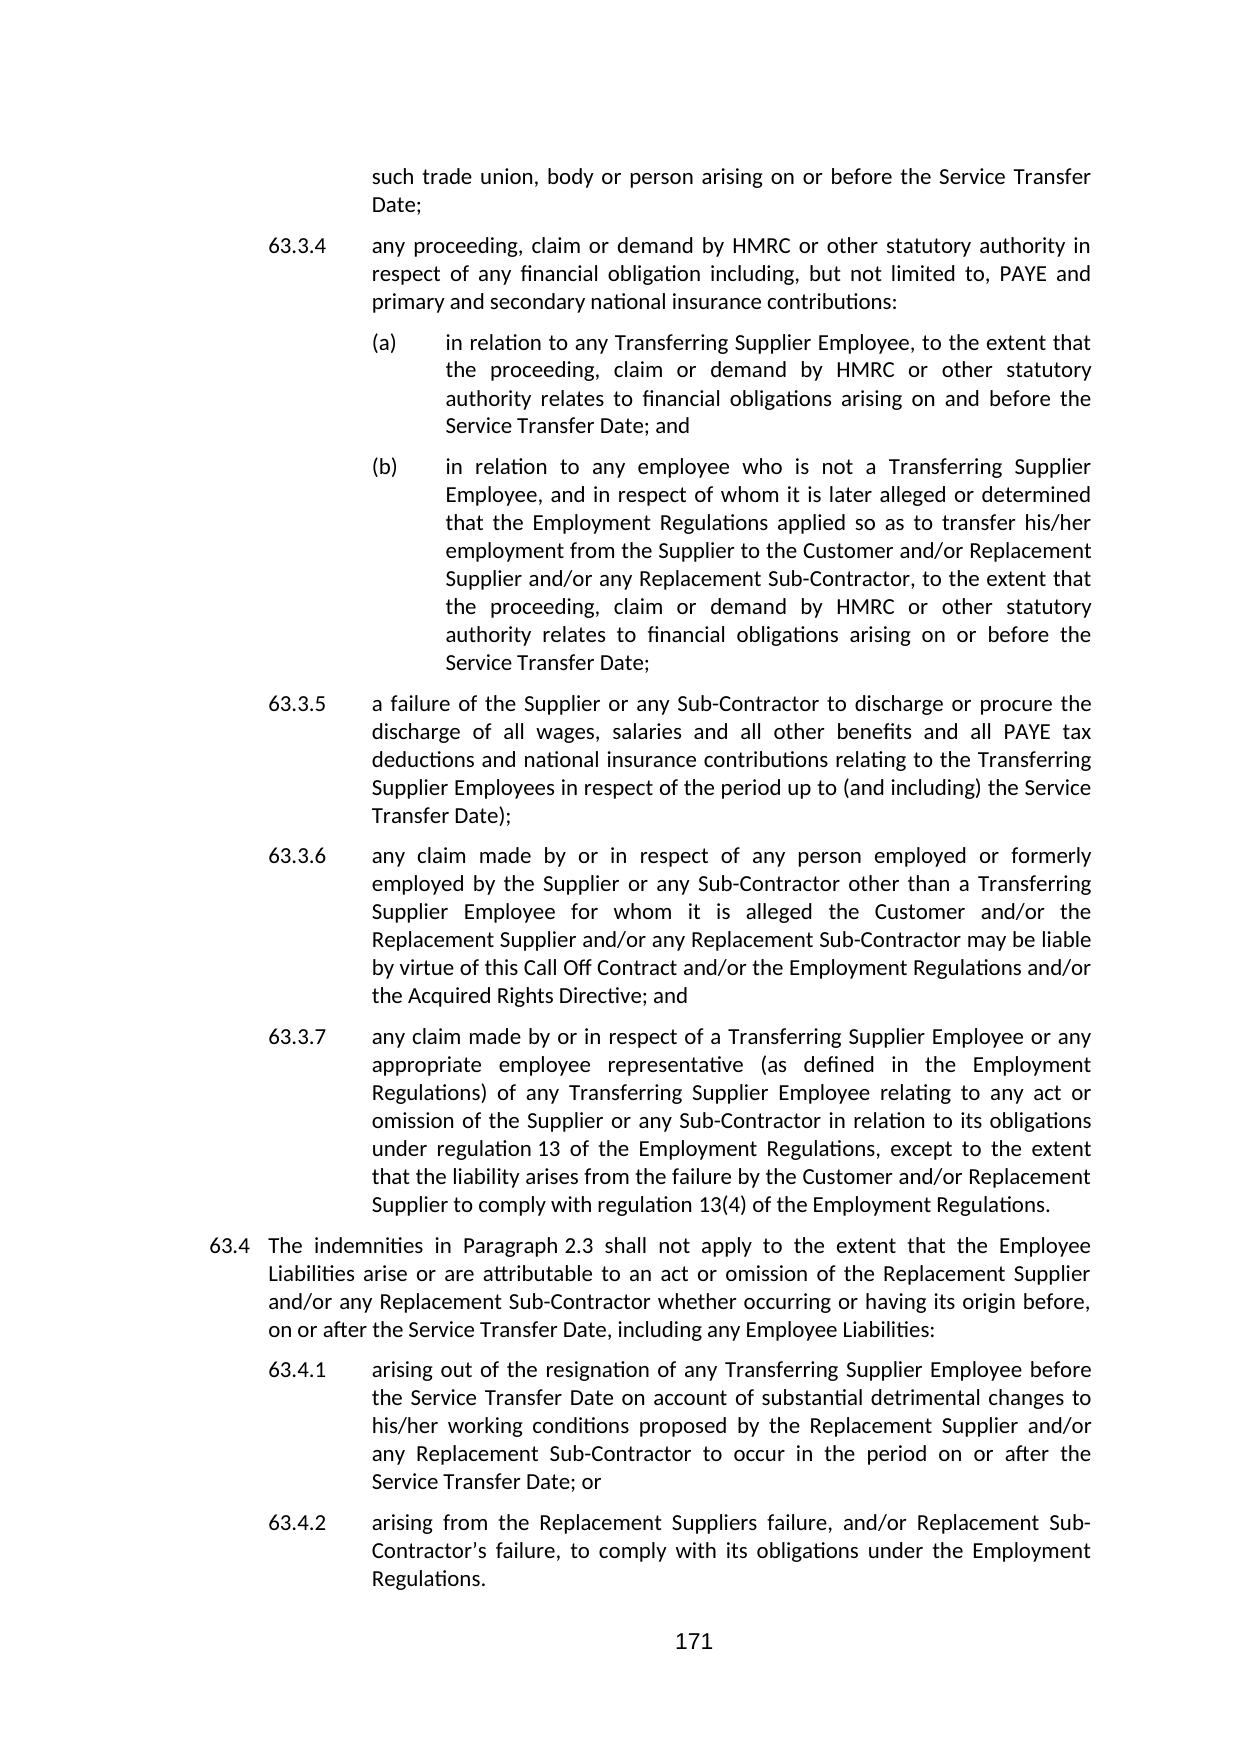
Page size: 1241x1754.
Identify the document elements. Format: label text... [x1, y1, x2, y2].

text in relation to any employee who is not a Transferring Supplier Employee, and in respect of whom it is later alleged or determined that the Employment Regulations applied so as to transfer his/her employment from the Supplier to the Customer and/or Replacement Supplier and/or any Replacement Sub-Contractor, to the extent that the proceeding, claim or demand by HMRC or other statutory authority relates to financial obligations arising on or before the Service Transfer Date; [372, 452, 1093, 676]
text arising out of the resignation of any Transferring Supplier Employee before the Service Transfer Date on account of substantial detrimental changes to his/her working conditions proposed by the Replacement Supplier and/or any Replacement Sub-Contractor to occur in the period on or after the Service Transfer Date; or [268, 1355, 1093, 1495]
text in relation to any Transferring Supplier Employee, to the extent that the proceeding, claim or demand by HMRC or other statutory authority relates to financial obligations arising on and before the Service Transfer Date; and [372, 328, 1093, 440]
text arising from the Replacement Suppliers failure, and/or Replacement Sub-Contractor’s failure, to comply with its obligations under the Employment Regulations. [268, 1508, 1093, 1592]
text The indemnities in Paragraph 2.3 shall not apply to the extent that the Employee Liabilities arise or are attributable to an act or omission of the Replacement Supplier and/or any Replacement Sub-Contractor whether occurring or having its origin before, on or after the Service Transfer Date, including any Employee Liabilities: [209, 1231, 1093, 1343]
text a failure of the Supplier or any Sub-Contractor to discharge or procure the discharge of all wages, salaries and all other benefits and all PAYE tax deductions and national insurance contributions relating to the Transferring Supplier Employees in respect of the period up to (and including) the Service Transfer Date); [268, 689, 1093, 829]
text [268, 162, 1093, 218]
text any claim made by or in respect of a Transferring Supplier Employee or any appropriate employee representative (as defined in the Employment Regulations) of any Transferring Supplier Employee relating to any act or omission of the Supplier or any Sub-Contractor in relation to its obligations under regulation 13 of the Employment Regulations, except to the extent that the liability arises from the failure by the Customer and/or Replacement Supplier to comply with regulation 13(4) of the Employment Regulations. [268, 1022, 1093, 1218]
text any claim made by or in respect of any person employed or formerly employed by the Supplier or any Sub-Contractor other than a Transferring Supplier Employee for whom it is alleged the Customer and/or the Replacement Supplier and/or any Replacement Sub-Contractor may be liable by virtue of this Call Off Contract and/or the Employment Regulations and/or the Acquired Rights Directive; and [268, 841, 1093, 1009]
text any proceeding, claim or demand by HMRC or other statutory authority in respect of any financial obligation including, but not limited to, PAYE and primary and secondary national insurance contributions: [268, 231, 1093, 315]
